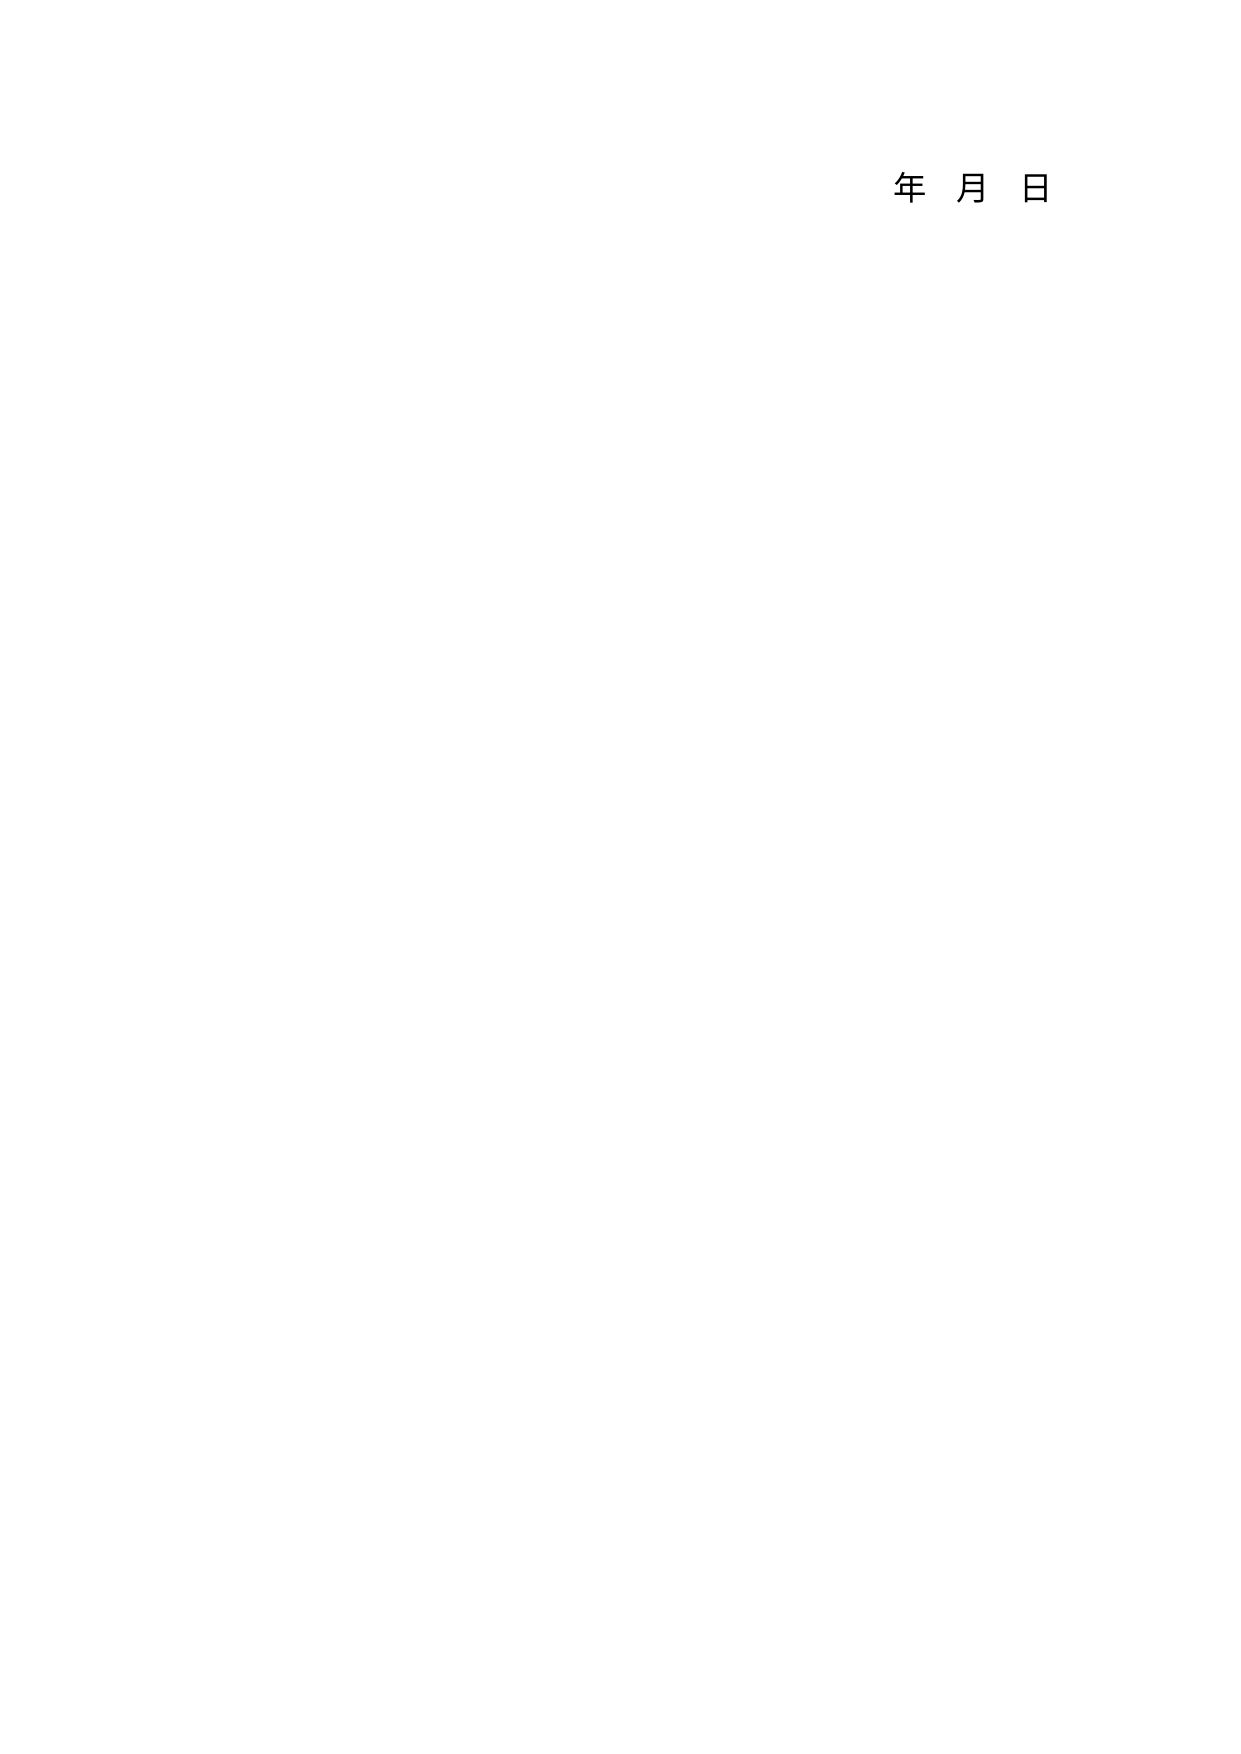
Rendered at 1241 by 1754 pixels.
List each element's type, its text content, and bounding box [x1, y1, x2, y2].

text 年 月 日 [187, 162, 1053, 210]
